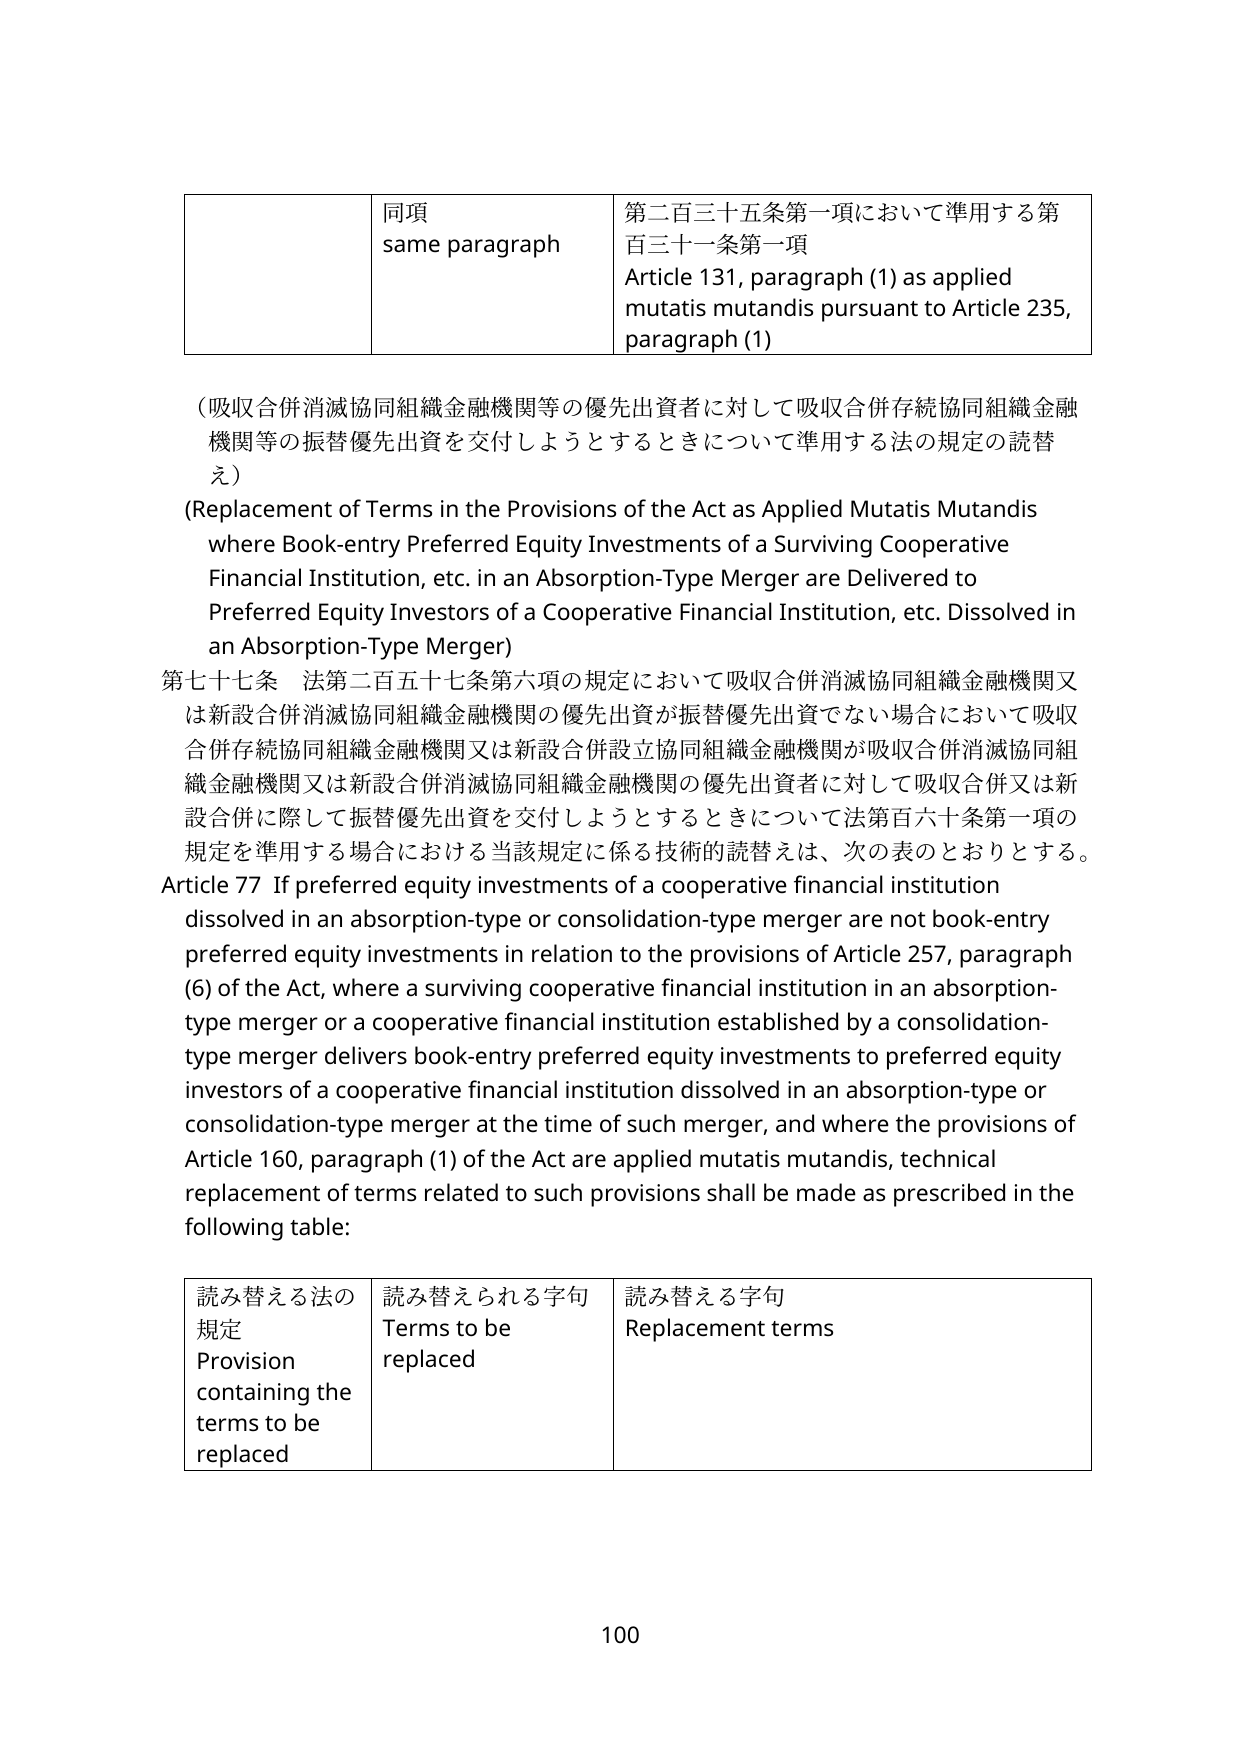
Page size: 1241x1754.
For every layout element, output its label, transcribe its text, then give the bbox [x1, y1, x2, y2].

text (Replacement of Terms in the Provisions of the Act as Applied Mutatis Mutandis where Book-entry Preferred Equity Investments of a Surviving Cooperative Financial Institution, etc. in an Absorption-Type Merger are Delivered to Preferred Equity Investors of a Cooperative Financial Institution, etc. Dissolved in an Absorption-Type Merger) [184, 492, 1079, 663]
text （吸収合併消滅協同組織金融機関等の優先出資者に対して吸収合併存続協同組織金融機関等の振替優先出資を交付しようとするときについて準用する法の規定の読替え） [184, 389, 1079, 492]
table_header 読み替えられる字句 Terms to be replaced [372, 1279, 613, 1470]
text Article 77 If preferred equity investments of a cooperative financial institution dissolved in an absorption-type or consolidation-type merger are not book-entry preferred equity investments in relation to the provisions of Article 257, paragraph (6) of the Act, where a surviving cooperative financial institution in an absorption-type merger or a cooperative financial institution established by a consolidation-type merger delivers book-entry preferred equity investments to preferred equity investors of a cooperative financial institution dissolved in an absorption-type or consolidation-type merger at the time of such merger, and where the provisions of Article 160, paragraph (1) of the Act are applied mutatis mutandis, technical replacement of terms related to such provisions shall be made as prescribed in the following table: [161, 868, 1079, 1244]
table_cell 同項 same paragraph [372, 195, 613, 354]
table_cell [185, 195, 371, 354]
text 第七十七条 法第二百五十七条第六項の規定において吸収合併消滅協同組織金融機関又は新設合併消滅協同組織金融機関の優先出資が振替優先出資でない場合において吸収合併存続協同組織金融機関又は新設合併設立協同組織金融機関が吸収合併消滅協同組織金融機関又は新設合併消滅協同組織金融機関の優先出資者に対して吸収合併又は新設合併に際して振替優先出資を交付しようとするときについて法第百六十条第一項の規定を準用する場合における当該規定に係る技術的読替えは、次の表のとおりとする。 [161, 663, 1079, 868]
table_header 読み替える法の規定 Provision containing the terms to be replaced [185, 1279, 371, 1470]
table_header 読み替える字句 Replacement terms [614, 1279, 1091, 1470]
table_cell 第二百三十五条第一項において準用する第百三十一条第一項 Article 131, paragraph (1) as applied mutatis mutandis pursuant to Article 235, paragraph (1) [614, 195, 1091, 354]
